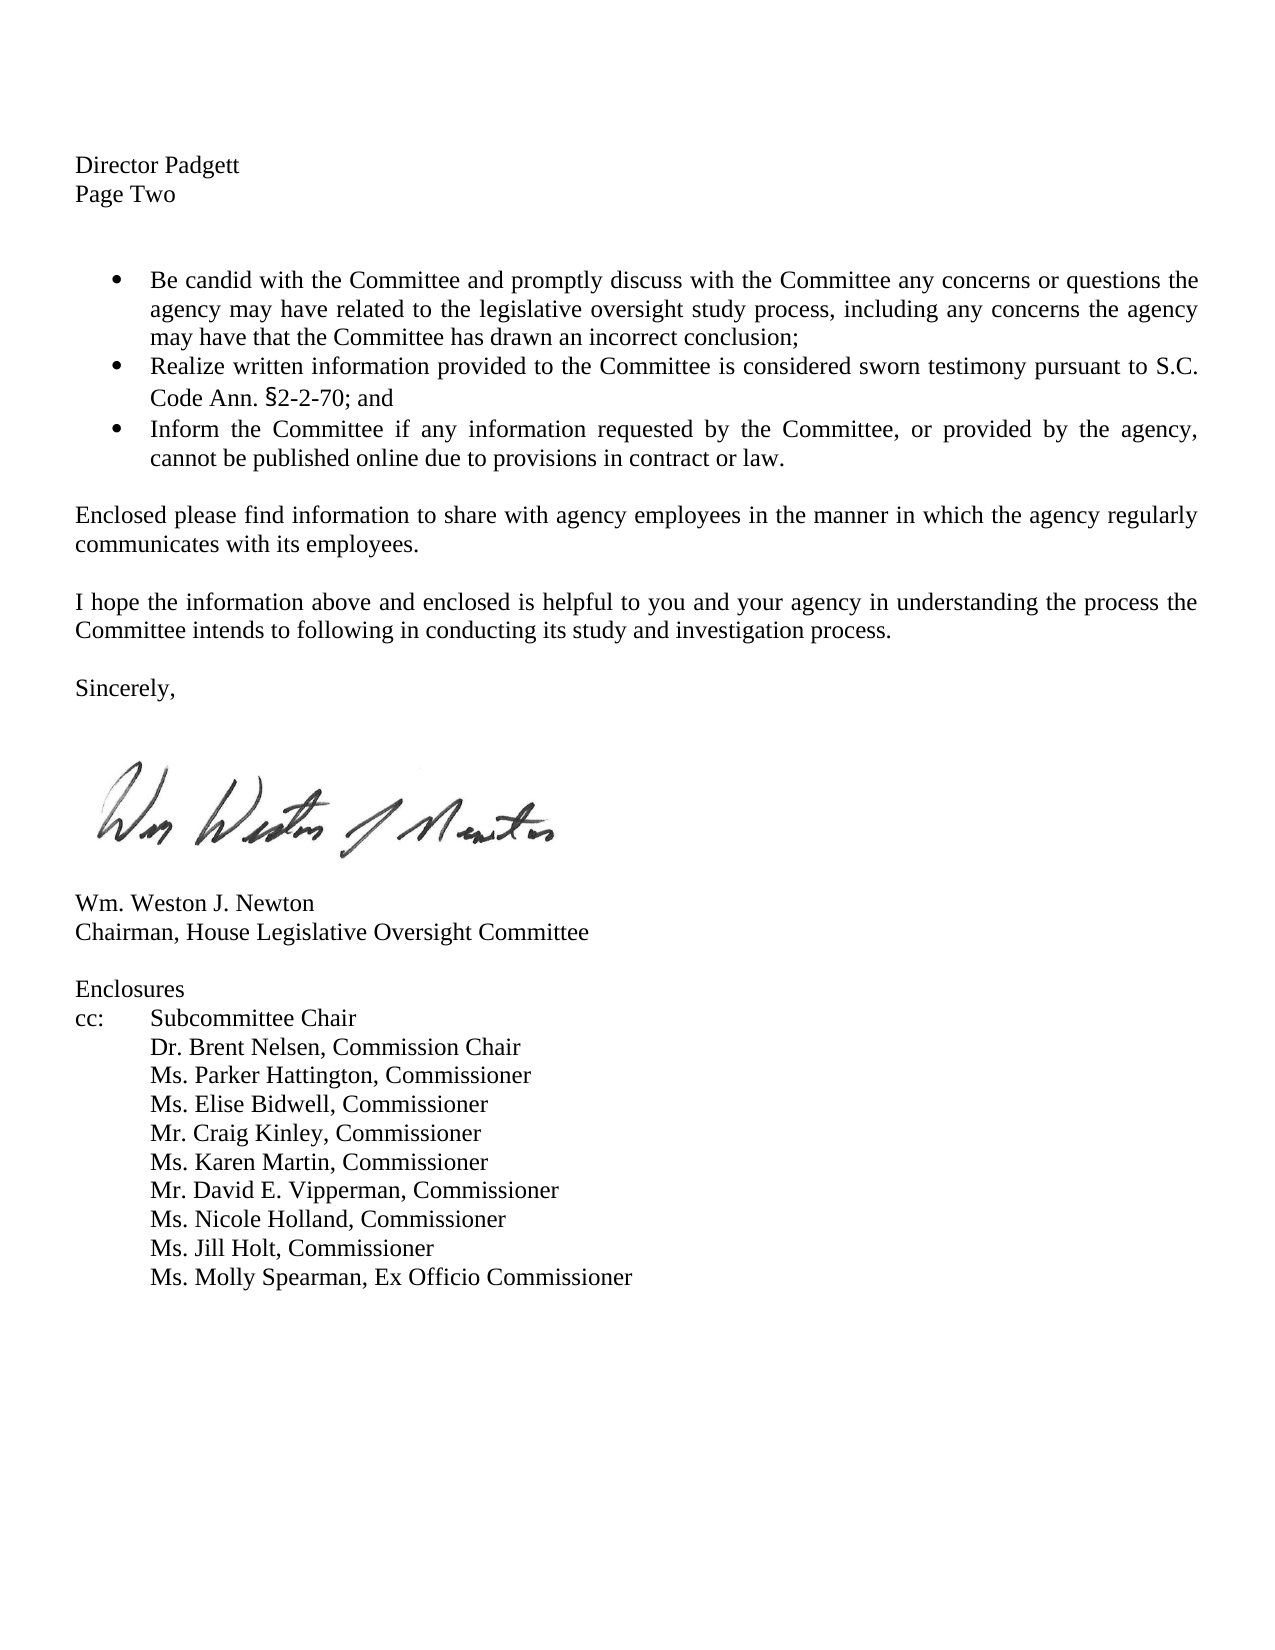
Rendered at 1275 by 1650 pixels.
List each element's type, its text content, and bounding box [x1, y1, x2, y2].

text Ms. Nicole Holland, Commissioner [75, 1204, 1200, 1233]
list Be candid with the Committee and promptly discuss with the Committee any concerns or questions the agency may have related to the legislative oversight study process, including any concerns the agency may have that the Committee has drawn an incorrect conclusion; [112, 265, 1200, 351]
text Chairman, House Legislative Oversight Committee [75, 917, 1200, 945]
text Wm. Weston J. Newton [75, 888, 1200, 917]
text Ms. Parker Hattington, Commissioner [75, 1060, 1200, 1089]
text I hope the information above and enclosed is helpful to you and your agency in understanding the process the Committee intends to following in conducting its study and investigation process. [75, 587, 1200, 644]
text Ms. Molly Spearman, Ex Officio Commissioner [75, 1262, 1200, 1290]
text Enclosures [75, 974, 1200, 1003]
text Enclosed please find information to share with agency employees in the manner in which the agency regularly communicates with its employees. [75, 500, 1200, 558]
text Mr. Craig Kinley, Commissioner [75, 1118, 1200, 1147]
text Sincerely, [75, 673, 1200, 702]
list Inform the Committee if any information requested by the Committee, or provided by the agency, cannot be published online due to provisions in contract or law. [112, 414, 1200, 472]
text Ms. Elise Bidwell, Commissioner [75, 1089, 1200, 1118]
text cc: Subcommittee Chair [75, 1003, 1200, 1032]
text Dr. Brent Nelsen, Commission Chair [75, 1032, 1200, 1060]
text Ms. Karen Martin, Commissioner [75, 1147, 1200, 1175]
text Director Padgett [75, 150, 1200, 179]
list Realize written information provided to the Committee is considered sworn testimony pursuant to S.C. Code Ann. §2-2-70; and [112, 351, 1200, 414]
picture [75, 759, 563, 859]
text Page Two [75, 179, 1200, 207]
text Ms. Jill Holt, Commissioner [75, 1233, 1200, 1262]
text Mr. David E. Vipperman, Commissioner [75, 1175, 1200, 1204]
